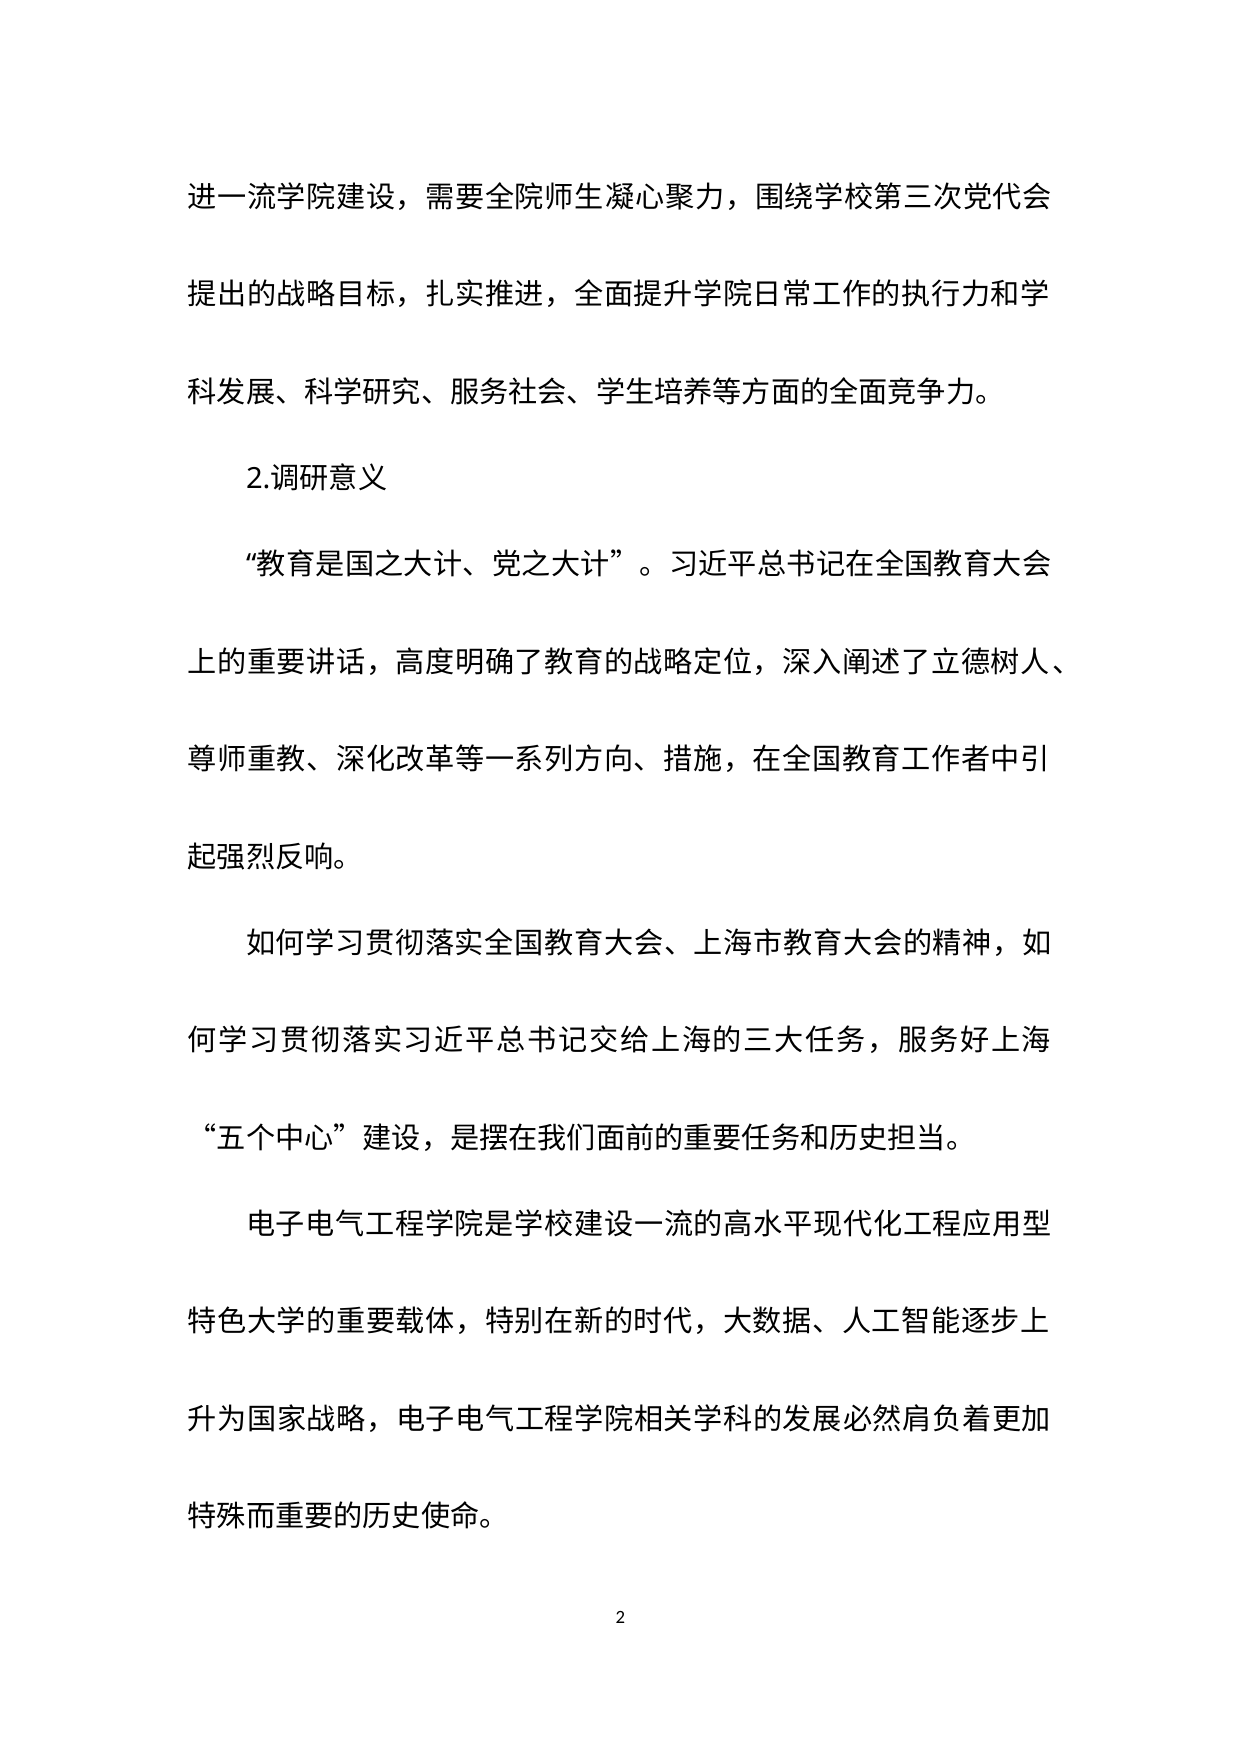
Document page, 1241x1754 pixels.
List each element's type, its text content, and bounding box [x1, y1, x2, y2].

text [187, 162, 1053, 422]
text “教育是国之大计、党之大计”。习近平总书记在全国教育大会上的重要讲话，高度明确了教育的战略定位，深入阐述了立德树人、尊师重教、深化改革等一系列方向、措施，在全国教育工作者中引起强烈反响。 [187, 529, 1053, 887]
text 如何学习贯彻落实全国教育大会、上海市教育大会的精神，如何学习贯彻落实习近平总书记交给上海的三大任务，服务好上海“五个中心”建设，是摆在我们面前的重要任务和历史担当。 [187, 908, 1053, 1168]
text 电子电气工程学院是学校建设一流的高水平现代化工程应用型特色大学的重要载体，特别在新的时代，大数据、人工智能逐步上升为国家战略，电子电气工程学院相关学科的发展必然肩负着更加特殊而重要的历史使命。 [187, 1189, 1053, 1547]
text 2.调研意义 [187, 443, 1053, 508]
